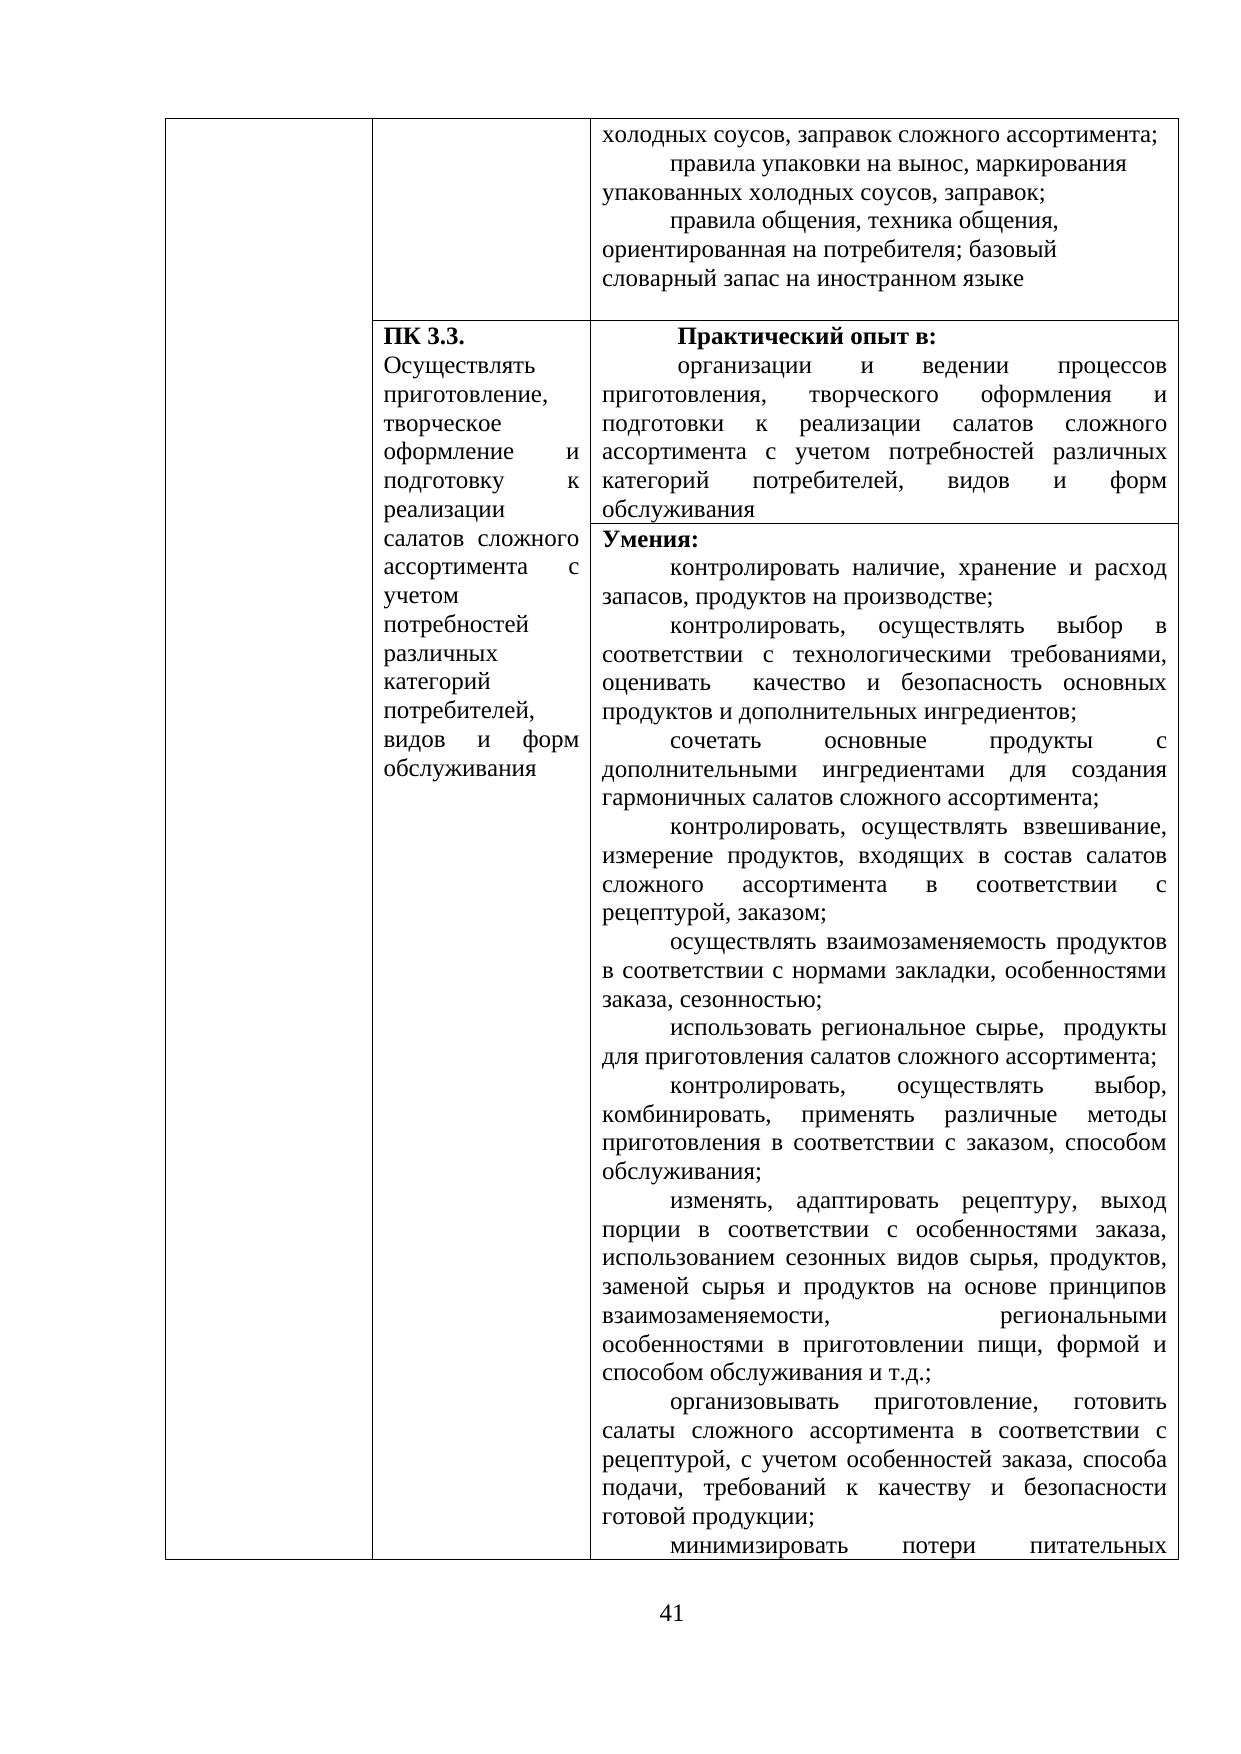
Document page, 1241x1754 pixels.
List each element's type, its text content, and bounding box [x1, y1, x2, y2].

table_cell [591, 524, 1178, 1559]
table_cell ПК 3.3. Осуществлять приготовление, творческое оформление и подготовку к реализации салатов сложного ассортимента с учетом потребностей различных категорий потребителей, видов и форм обслуживания [373, 321, 590, 1559]
table_cell Практический опыт в: организации и ведении процессов приготовления, творческого оформления и подготовки к реализации салатов сложного ассортимента с учетом потребностей различных категорий потребителей, видов и форм обслуживания [591, 321, 1178, 523]
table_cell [591, 119, 1178, 320]
